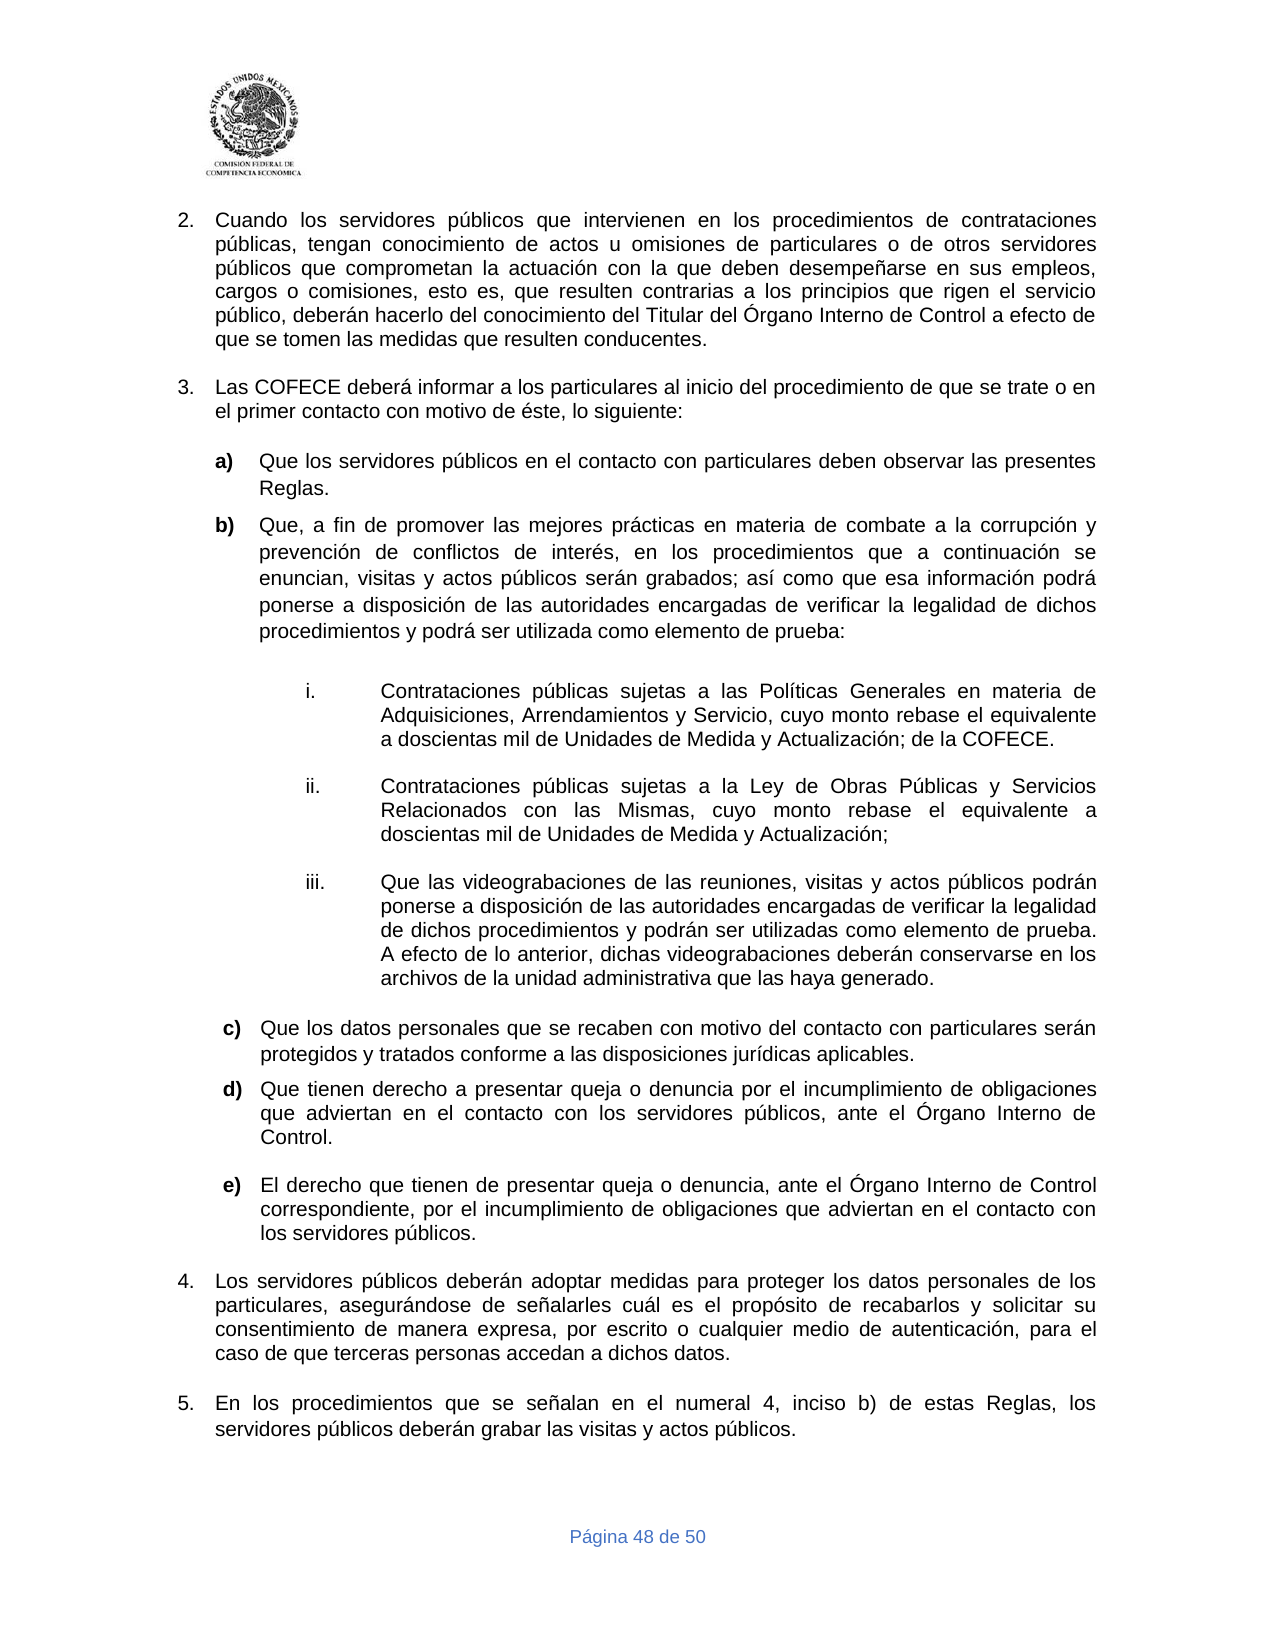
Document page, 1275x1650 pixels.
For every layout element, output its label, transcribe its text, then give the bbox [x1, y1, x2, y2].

list Que los datos personales que se recaben con motivo del contacto con particulares serán protegidos y tratados conforme a las disposiciones jurídicas aplicables. [223, 1014, 1098, 1067]
picture [188, 73, 322, 179]
text a) Que los servidores públicos en el contacto con particulares deben observar las presentes Reglas. [215, 447, 1098, 501]
list Cuando los servidores públicos que intervienen en los procedimientos de contrataciones públicas, tengan conocimiento de actos u omisiones de particulares o de otros servidores públicos que comprometan la actuación con la que deben desempeñarse en sus empleos, cargos o comisiones, esto es, que resulten contrarias a los principios que rigen el servicio público, deberán hacerlo del conocimiento del Titular del Órgano Interno de Control a efecto de que se tomen las medidas que resulten conducentes. [177, 207, 1098, 351]
list Las COFECE deberá informar a los particulares al inicio del procedimiento de que se trate o en el primer contacto con motivo de éste, lo siguiente: [177, 375, 1098, 423]
text b) Que, a fin de promover las mejores prácticas en materia de combate a la corrupción y prevención de conflictos de interés, en los procedimientos que a continuación se enuncian, visitas y actos públicos serán grabados; así como que esa información podrá ponerse a disposición de las autoridades encargadas de verificar la legalidad de dichos procedimientos y podrá ser utilizada como elemento de prueba: [215, 512, 1098, 644]
list Que las videograbaciones de las reuniones, visitas y actos públicos podrán ponerse a disposición de las autoridades encargadas de verificar la legalidad de dichos procedimientos y podrán ser utilizadas como elemento de prueba. A efecto de lo anterior, dichas videograbaciones deberán conservarse en los archivos de la unidad administrativa que las haya generado. [305, 870, 1098, 990]
list Contrataciones públicas sujetas a la Ley de Obras Públicas y Servicios Relacionados con las Mismas, cuyo monto rebase el equivalente a doscientas mil de Unidades de Medida y Actualización; [305, 774, 1098, 846]
list Que tienen derecho a presentar queja o denuncia por el incumplimiento de obligaciones que adviertan en el contacto con los servidores públicos, ante el Órgano Interno de Control. [223, 1077, 1098, 1149]
list El derecho que tienen de presentar queja o denuncia, ante el Órgano Interno de Control correspondiente, por el incumplimiento de obligaciones que adviertan en el contacto con los servidores públicos. [223, 1173, 1098, 1245]
list En los procedimientos que se señalan en el numeral 4, inciso b) de estas Reglas, los servidores públicos deberán grabar las visitas y actos públicos. [177, 1389, 1098, 1442]
list Los servidores públicos deberán adoptar medidas para proteger los datos personales de los particulares, asegurándose de señalarles cuál es el propósito de recabarlos y solicitar su consentimiento de manera expresa, por escrito o cualquier medio de autenticación, para el caso de que terceras personas accedan a dichos datos. [177, 1269, 1098, 1365]
list Contrataciones públicas sujetas a las Políticas Generales en materia de Adquisiciones, Arrendamientos y Servicio, cuyo monto rebase el equivalente a doscientas mil de Unidades de Medida y Actualización; de la COFECE. [305, 678, 1098, 750]
